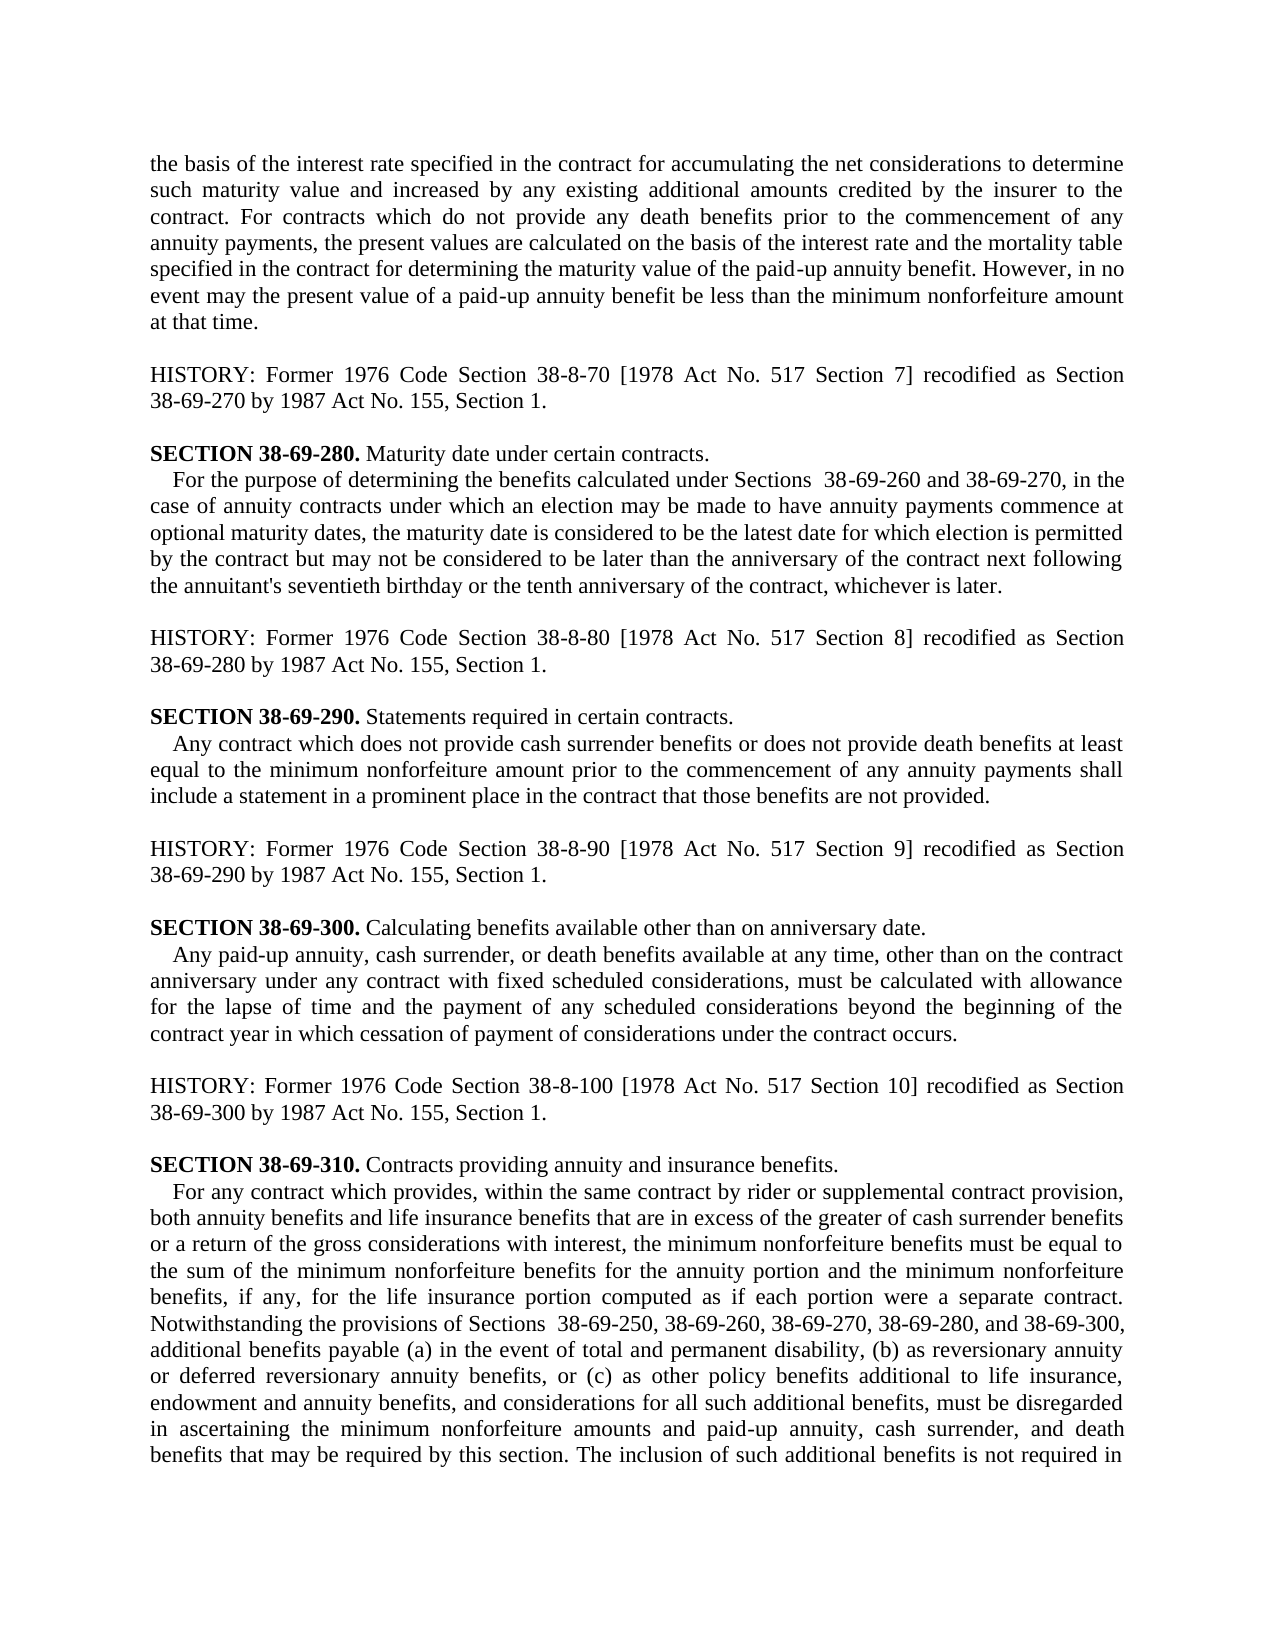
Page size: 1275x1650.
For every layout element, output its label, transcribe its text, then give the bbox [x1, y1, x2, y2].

text For the purpose of determining the benefits calculated under Sections 38-69-260 and 38-69-270, in the case of annuity contracts under which an election may be made to have annuity payments commence at optional maturity dates, the maturity date is considered to be the latest date for which election is permitted by the contract but may not be considered to be later than the anniversary of the contract next following the annuitant's seventieth birthday or the tenth anniversary of the contract, whichever is later. [150, 466, 1125, 598]
text SECTION 38-69-290. Statements required in certain contracts. [150, 703, 1125, 730]
text Any paid-up annuity, cash surrender, or death benefits available at any time, other than on the contract anniversary under any contract with fixed scheduled considerations, must be calculated with allowance for the lapse of time and the payment of any scheduled considerations beyond the beginning of the contract year in which cessation of payment of considerations under the contract occurs. [150, 941, 1125, 1046]
text SECTION 38-69-300. Calculating benefits available other than on anniversary date. [150, 914, 1125, 941]
text HISTORY: Former 1976 Code Section 38-8-100 [1978 Act No. 517 Section 10] recodified as Section 38-69-300 by 1987 Act No. 155, Section 1. [150, 1072, 1125, 1125]
text SECTION 38-69-310. Contracts providing annuity and insurance benefits. [150, 1151, 1125, 1178]
text SECTION 38-69-280. Maturity date under certain contracts. [150, 440, 1125, 466]
text HISTORY: Former 1976 Code Section 38-8-90 [1978 Act No. 517 Section 9] recodified as Section 38-69-290 by 1987 Act No. 155, Section 1. [150, 835, 1125, 888]
text HISTORY: Former 1976 Code Section 38-8-70 [1978 Act No. 517 Section 7] recodified as Section 38-69-270 by 1987 Act No. 155, Section 1. [150, 361, 1125, 413]
text HISTORY: Former 1976 Code Section 38-8-80 [1978 Act No. 517 Section 8] recodified as Section 38-69-280 by 1987 Act No. 155, Section 1. [150, 624, 1125, 677]
text Any contract which does not provide cash surrender benefits or does not provide death benefits at least equal to the minimum nonforfeiture amount prior to the commencement of any annuity payments shall include a statement in a prominent place in the contract that those benefits are not provided. [150, 730, 1125, 809]
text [150, 1178, 1125, 1468]
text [150, 150, 1125, 334]
